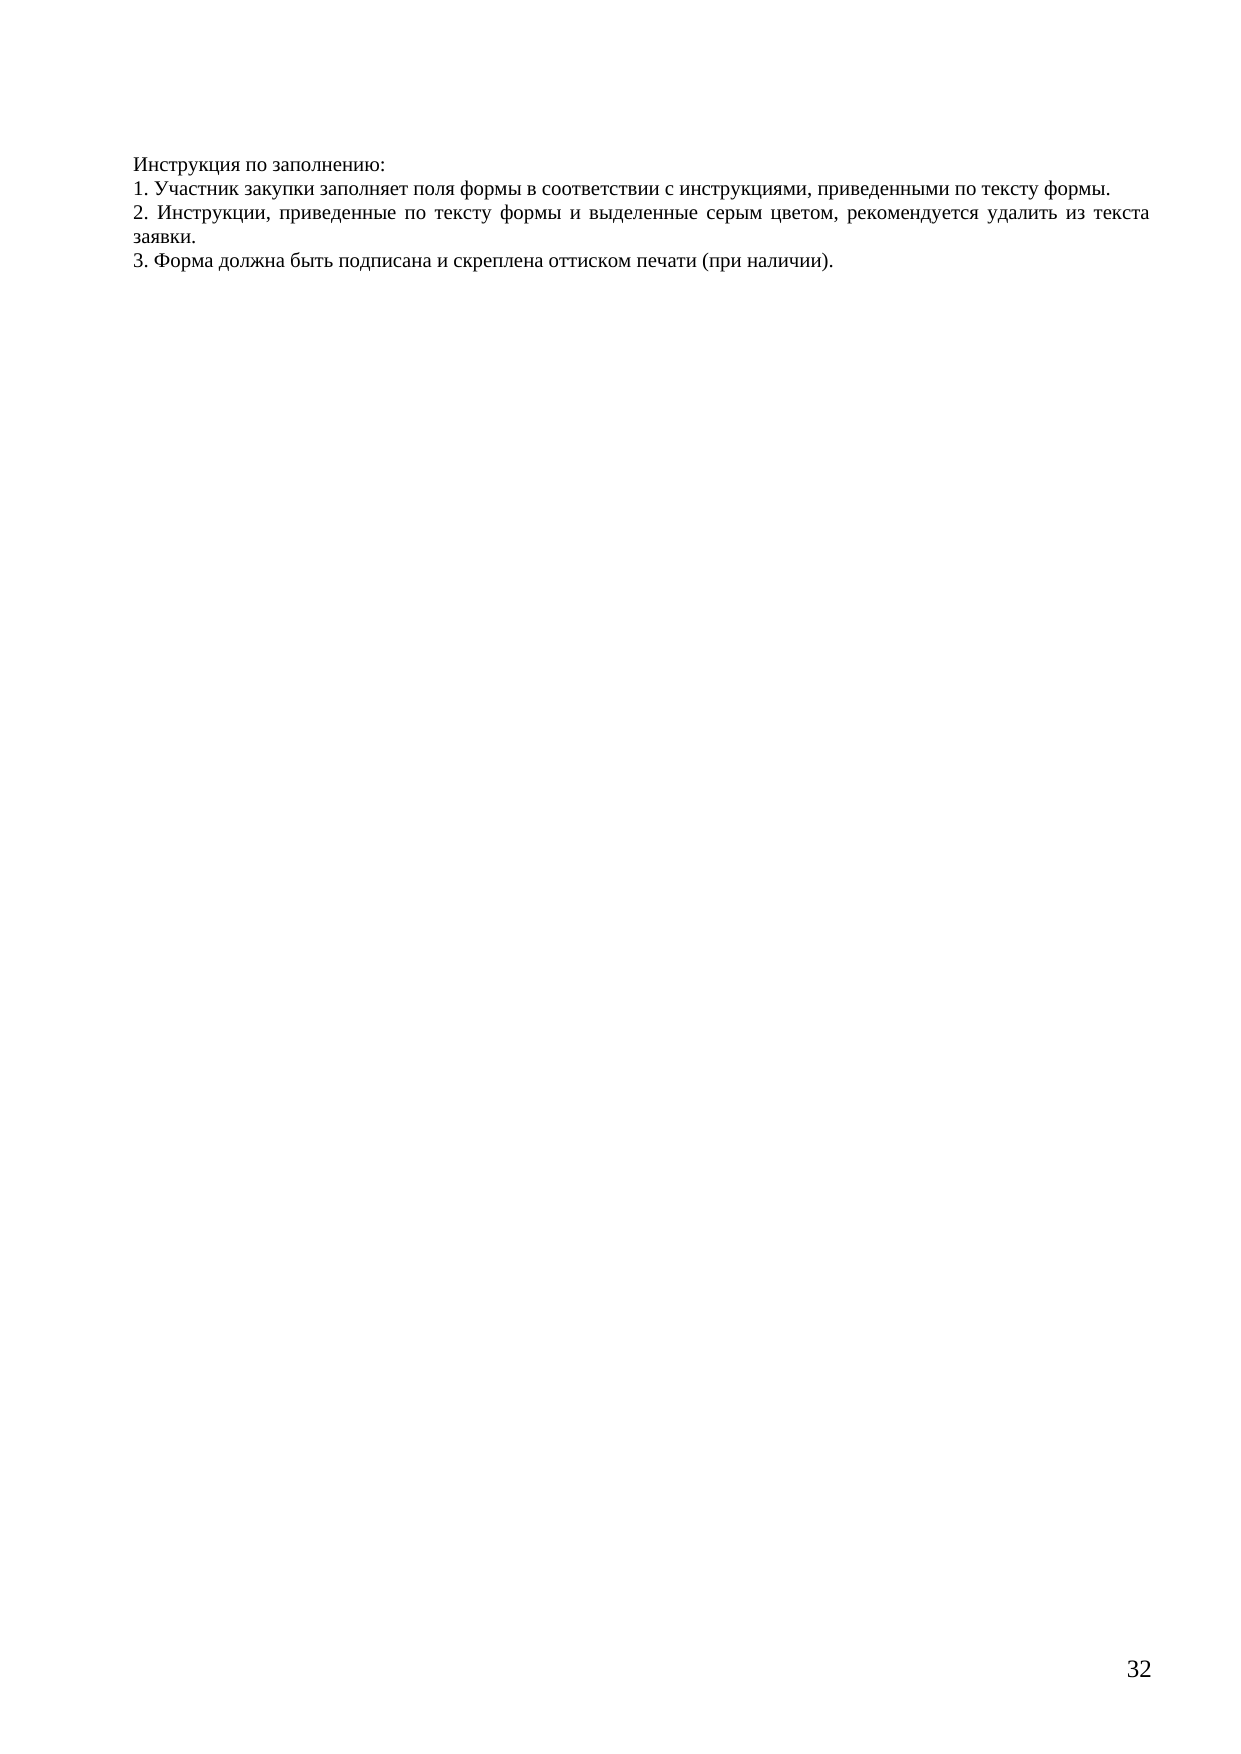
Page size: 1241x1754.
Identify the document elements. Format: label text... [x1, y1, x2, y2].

text Инструкция по заполнению: [133, 152, 1152, 176]
text 1. Участник закупки заполняет поля формы в соответствии с инструкциями, приведенными по тексту формы. [133, 176, 1152, 200]
text 3. Форма должна быть подписана и скреплена оттиском печати (при наличии). [133, 248, 1152, 272]
text 2. Инструкции, приведенные по тексту формы и выделенные серым цветом, рекомендуется удалить из текста заявки. [133, 200, 1152, 248]
